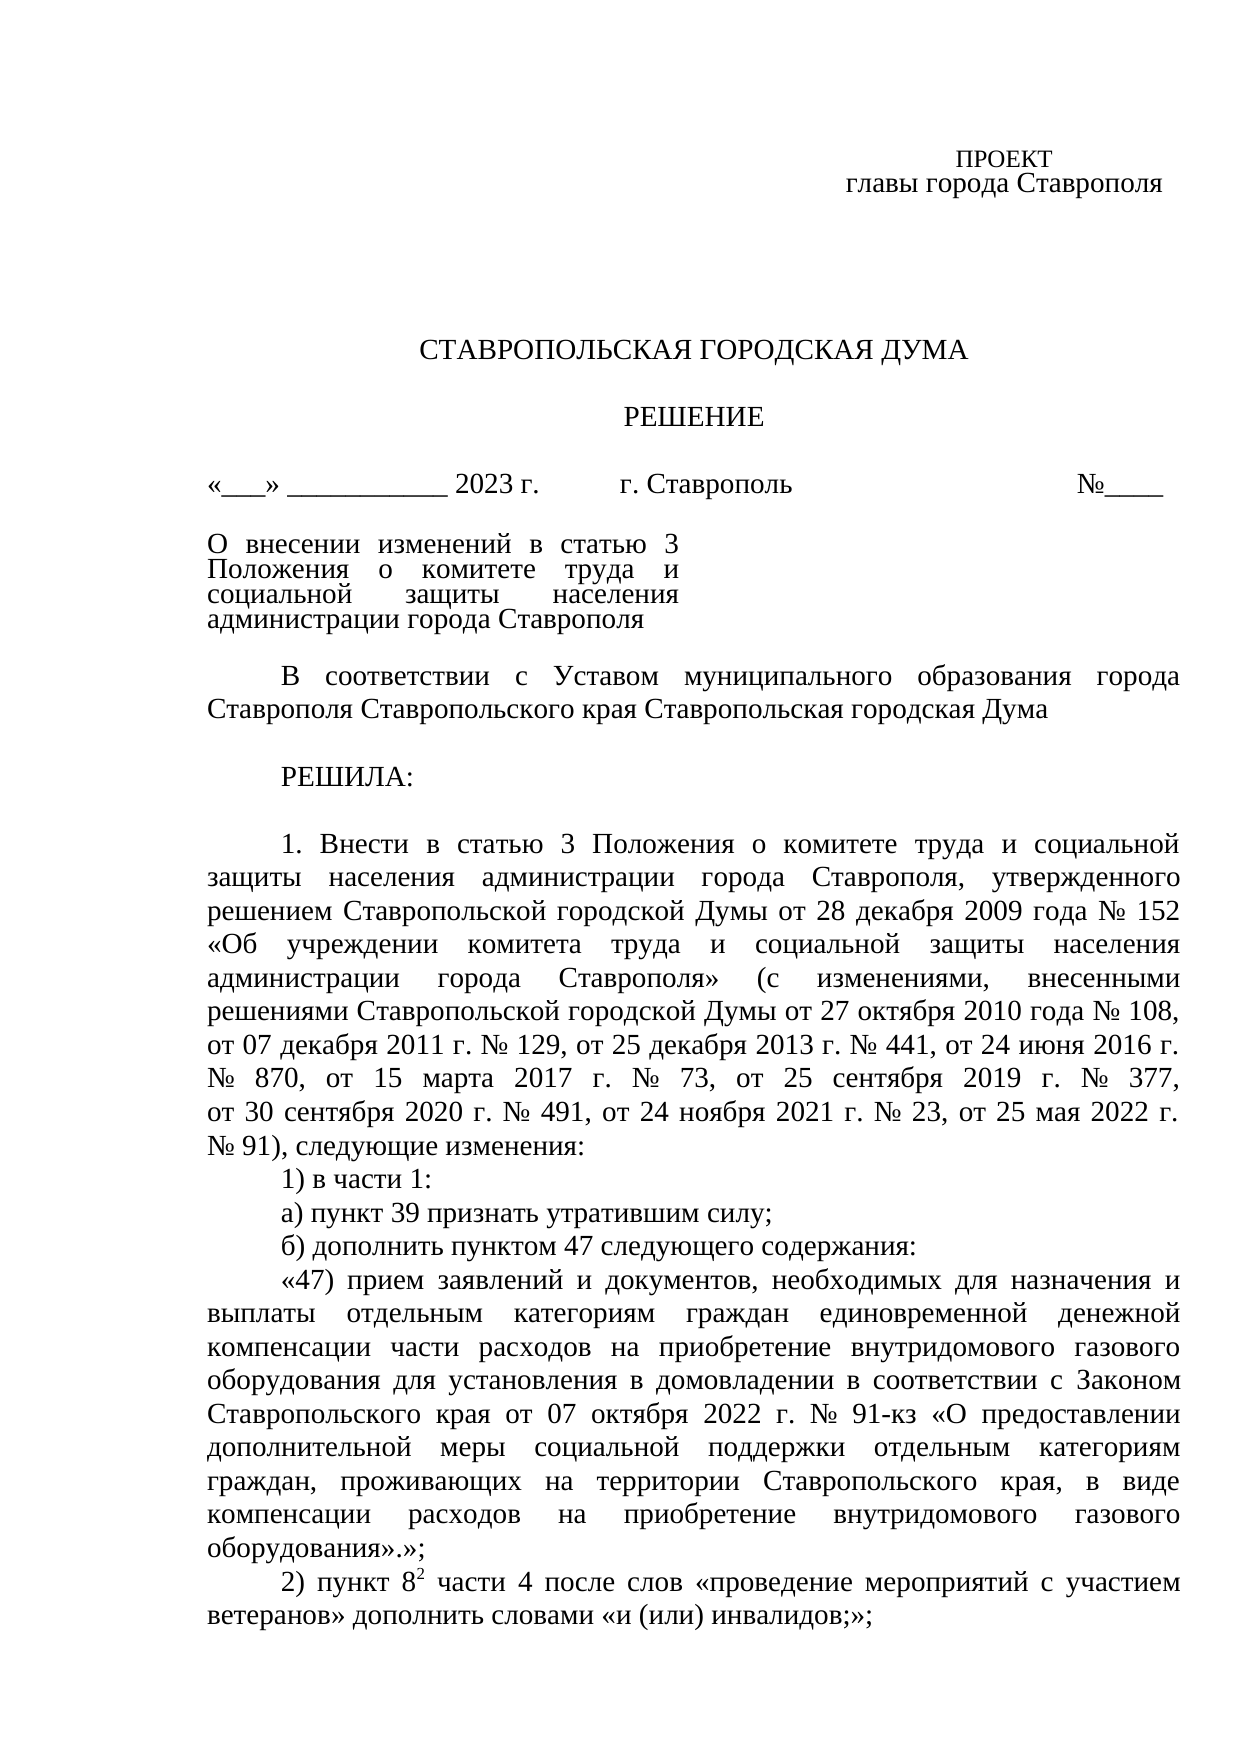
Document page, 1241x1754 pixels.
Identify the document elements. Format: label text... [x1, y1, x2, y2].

text а) пункт 39 признать утратившим силу; [207, 1195, 1181, 1228]
text В соответствии с Уставом муниципального образования города Ставрополя Ставропольского края Ставропольская городская Дума [207, 658, 1181, 725]
text СТАВРОПОЛЬСКАЯ ГОРОДСКАЯ ДУМА [207, 332, 1181, 365]
text «___» ___________ 2023 г. г. Ставрополь №____ [207, 466, 1181, 499]
text РЕШЕНИЕ [207, 399, 1181, 432]
text «47) прием заявлений и документов, необходимых для назначения и выплаты отдельным категориям граждан единовременной денежной компенсации части расходов на приобретение внутридомового газового оборудования для установления в домовладении в соответствии с Законом Ставропольского края от 07 октября 2022 г. № 91-кз «О предоставлении дополнительной меры социальной поддержки отдельным категориям граждан, проживающих на территории Ставропольского края, в виде компенсации расходов на приобретение внутридомового газового оборудования».»; [207, 1262, 1181, 1564]
text 1) в части 1: [207, 1161, 1181, 1195]
text ПРОЕКТ [207, 148, 1181, 173]
text О внесении изменений в статью 3 Положения о комитете труда и социальной защиты населения администрации города Ставрополя [207, 533, 679, 633]
text б) дополнить пунктом 47 следующего содержания: [207, 1228, 1181, 1262]
text РЕШИЛА: [207, 759, 1181, 792]
text главы города Ставрополя [207, 173, 1181, 198]
text 1. Внести в статью 3 Положения о комитете труда и социальной защиты населения администрации города Ставрополя, утвержденного решением Ставропольской городской Думы от 28 декабря 2009 года № 152 «Об учреждении комитета труда и социальной защиты населения администрации города Ставрополя» (с изменениями, внесенными решениями Ставропольской городской Думы от 27 октября 2010 года № 108, от 07 декабря 2011 г. № 129, от 25 декабря 2013 г. № 441, от 24 июня 2016 г. № 870, от 15 марта 2017 г. № 73, от 25 сентября 2019 г. № 377, от 30 сентября 2020 г. № 491, от 24 ноября 2021 г. № 23, от 25 мая 2022 г. № 91), следующие изменения: [207, 826, 1181, 1161]
text 2) пункт 82 части 4 после слов «проведение мероприятий с участием ветеранов» дополнить словами «и (или) инвалидов;»; [207, 1564, 1181, 1631]
